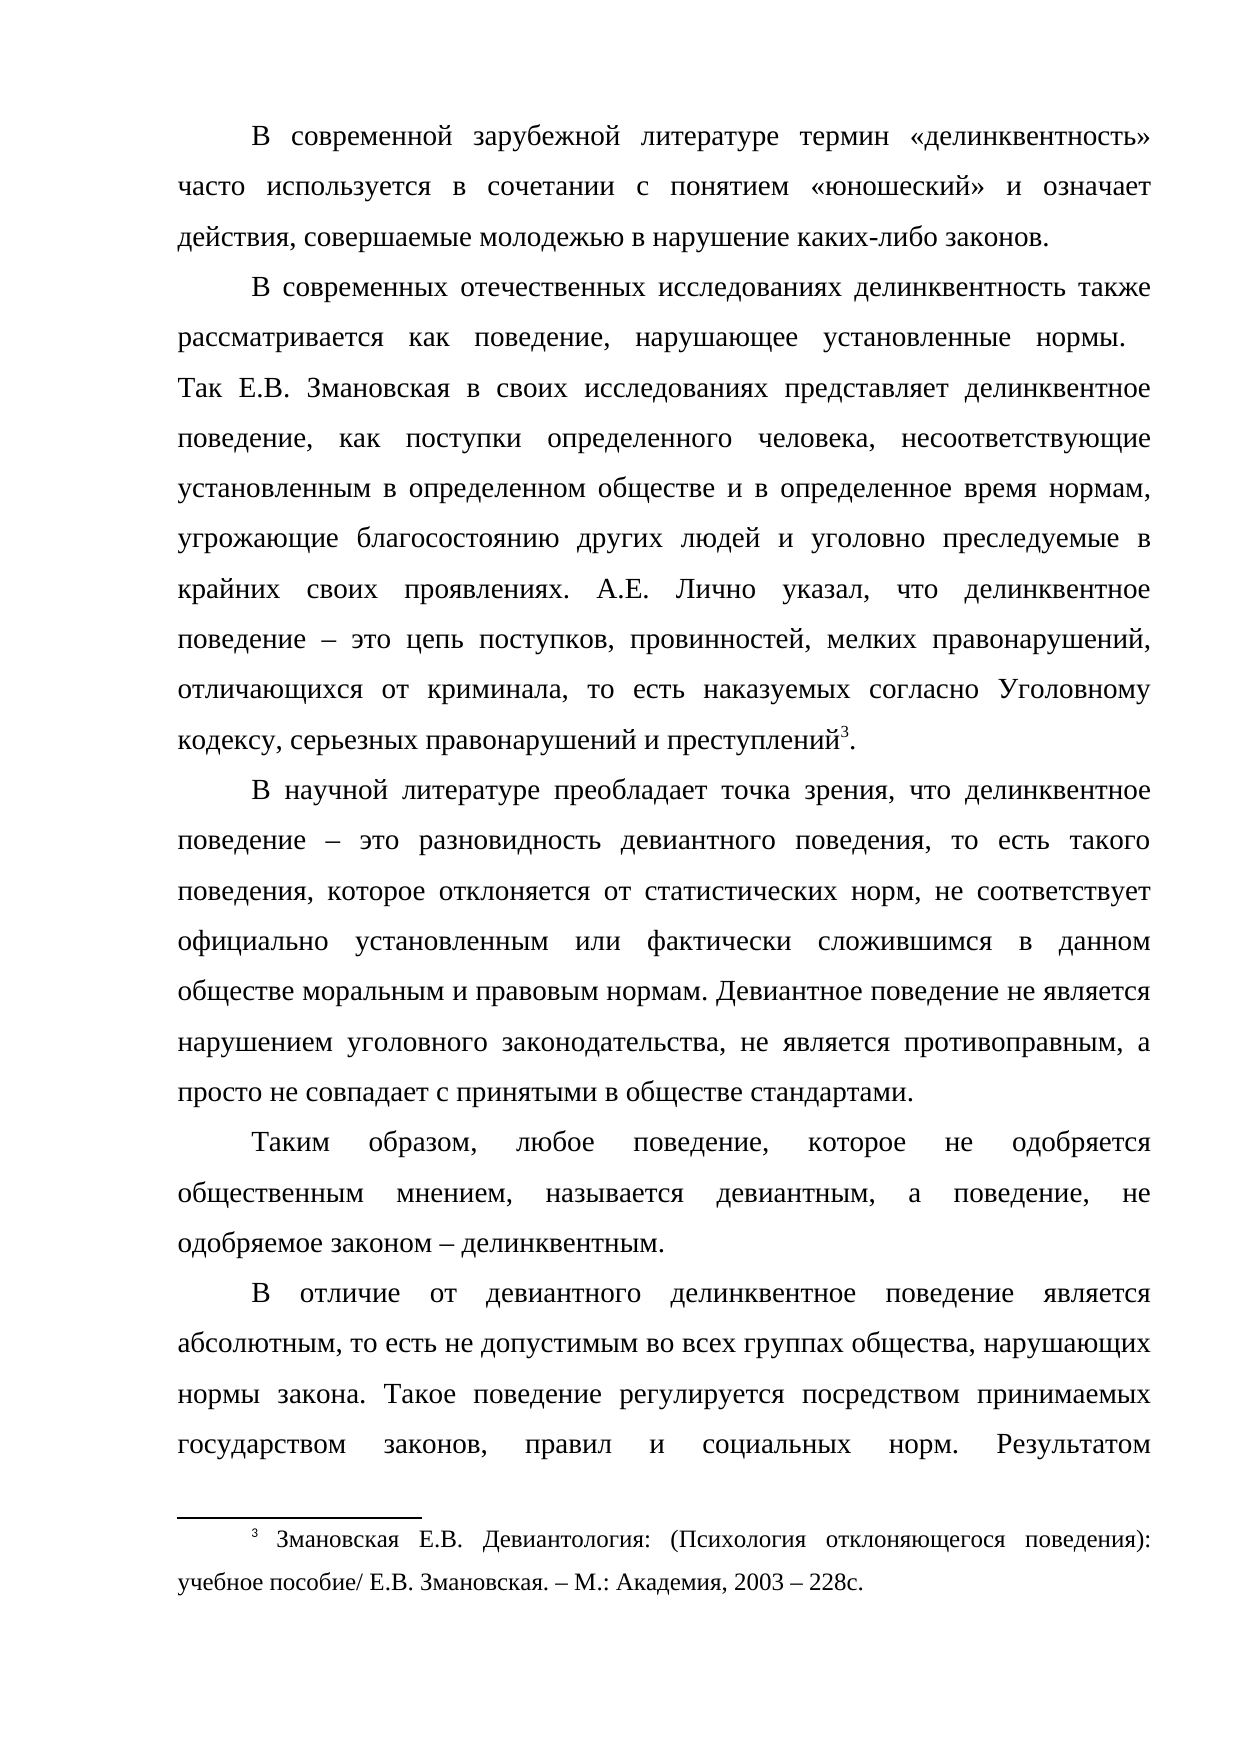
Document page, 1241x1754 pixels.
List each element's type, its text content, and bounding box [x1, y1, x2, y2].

text Таким образом, любое поведение, которое не одобряется общественным мнением, называется девиантным, а поведение, не одобряемое законом – делинквентным. [177, 1124, 1152, 1258]
text В научной литературе преобладает точка зрения, что делинквентное поведение – это разновидность девиантного поведения, то есть такого поведения, которое отклоняется от статистических норм, не соответствует официально установленным или фактически сложившимся в данном обществе моральным и правовым нормам. Девиантное поведение не является нарушением уголовного законодательства, не является противоправным, а просто не совпадает с принятыми в обществе стандартами. [177, 772, 1152, 1108]
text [177, 1275, 1152, 1460]
text В современных отечественных исследованиях делинквентность также рассматривается как поведение, нарушающее установленные нормы. Так Е.В. Змановская в своих исследованиях представляет делинквентное поведение, как поступки определенного человека, несоответствующие установленным в определенном обществе и в определенное время нормам, угрожающие благосостоянию других людей и уголовно преследуемые в крайних своих проявлениях. А.Е. Лично указал, что делинквентное поведение – это цепь поступков, провинностей, мелких правонарушений, отличающихся от криминала, то есть наказуемых согласно Уголовному кодексу, серьезных правонарушений и преступлений. [177, 269, 1152, 755]
text В современной зарубежной литературе термин «делинквентность» часто используется в сочетании с понятием «юношеский» и означает действия, совершаемые молодежью в нарушение каких-либо законов. [177, 118, 1152, 252]
